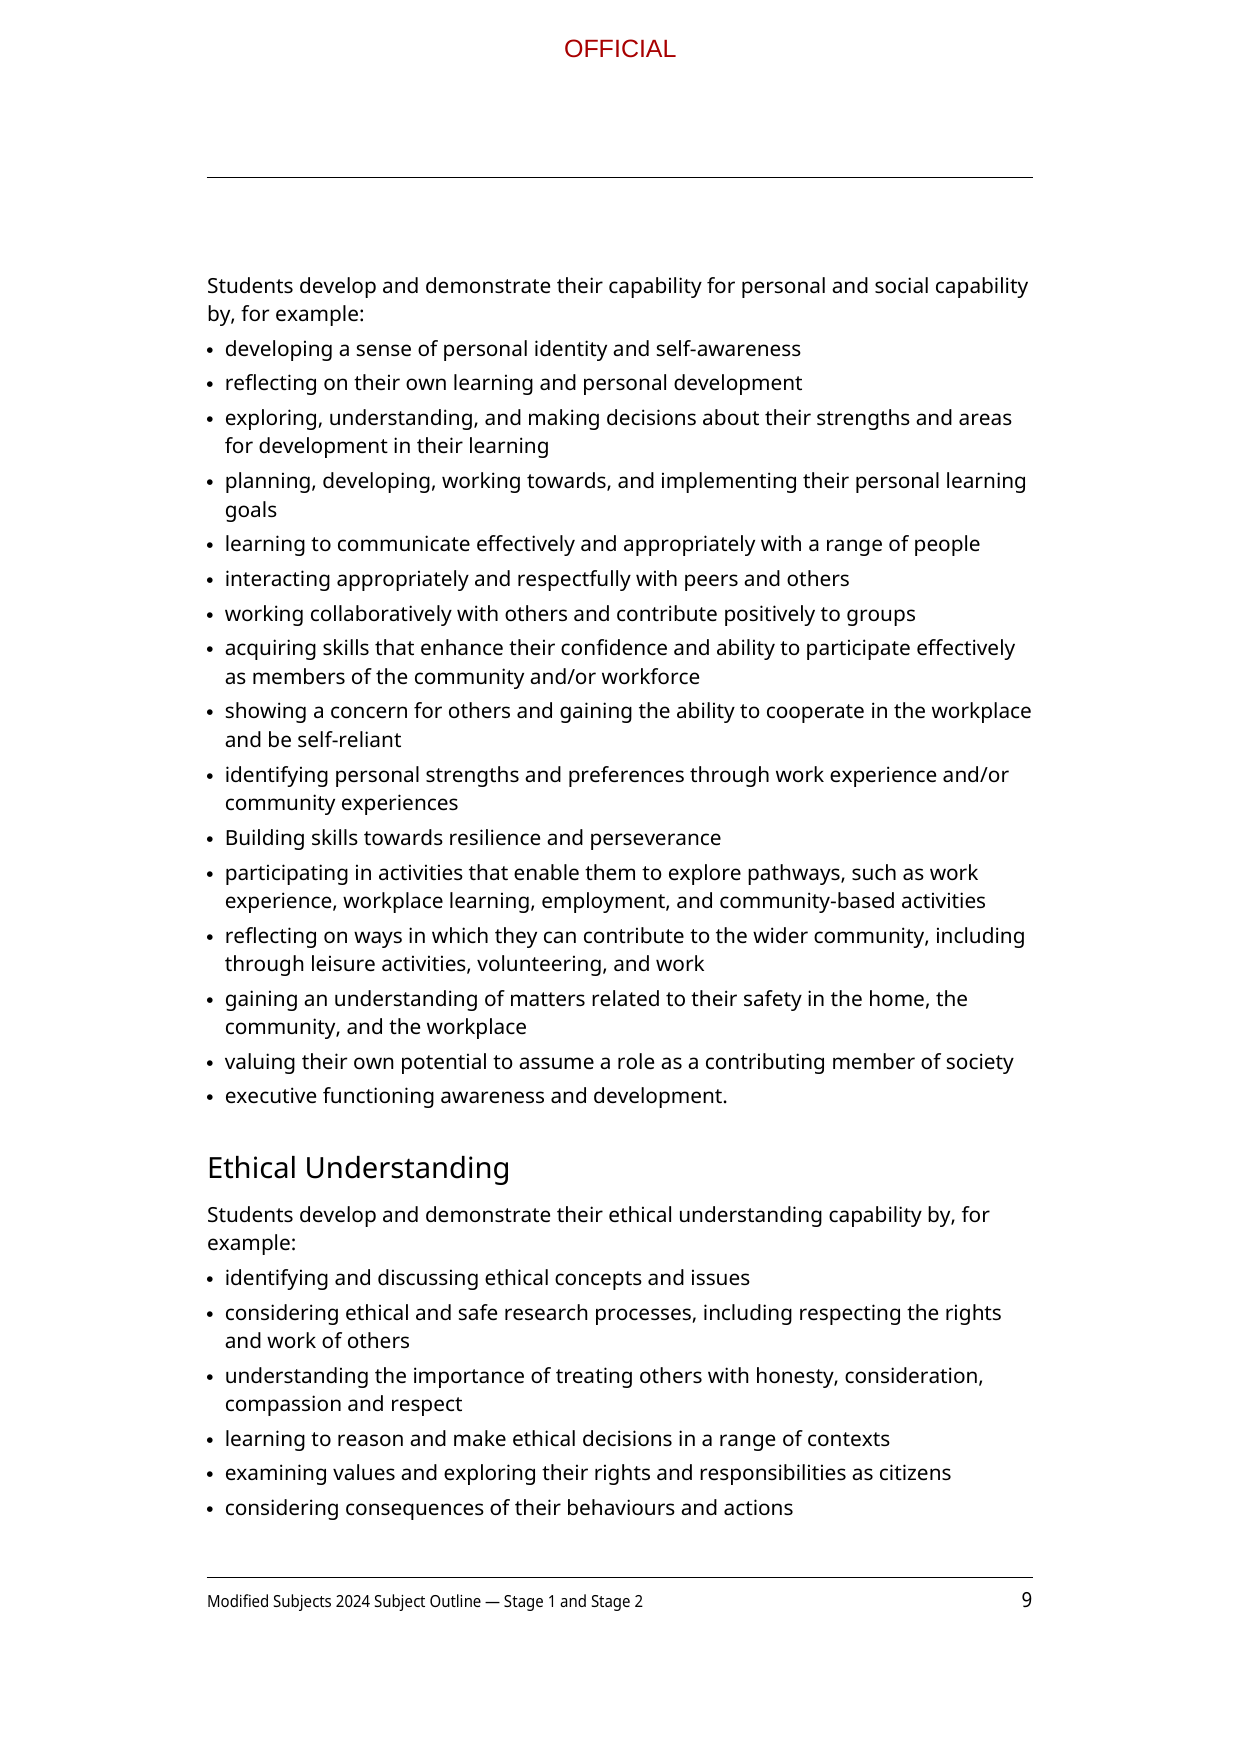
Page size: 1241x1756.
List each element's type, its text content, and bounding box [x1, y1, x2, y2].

text Students develop and demonstrate their capability for personal and social capability by, for example: [207, 271, 1033, 328]
text executive functioning awareness and development. [207, 1082, 1033, 1110]
text showing a concern for others and gaining the ability to cooperate in the workplace and be self-reliant [207, 697, 1033, 753]
text reflecting on their own learning and personal development [207, 368, 1033, 397]
text Building skills towards resilience and perseverance [207, 823, 1033, 851]
text developing a sense of personal identity and self-awareness [207, 334, 1033, 362]
text acquiring skills that enhance their confidence and ability to participate effectively as members of the community and/or workforce [207, 633, 1033, 690]
text learning to communicate effectively and appropriately with a range of people [207, 529, 1033, 558]
text valuing their own potential to assume a role as a contributing member of society [207, 1047, 1033, 1075]
text Ethical Understanding [207, 1148, 1033, 1187]
text understanding the importance of treating others with honesty, consideration, compassion and respect [207, 1361, 1033, 1418]
text participating in activities that enable them to explore pathways, such as work experience, workplace learning, employment, and community-based activities [207, 858, 1033, 914]
text identifying and discussing ethical concepts and issues [207, 1263, 1033, 1291]
text learning to reason and make ethical decisions in a range of contexts [207, 1424, 1033, 1452]
text reflecting on ways in which they can contribute to the wider community, including through leisure activities, volunteering, and work [207, 921, 1033, 978]
text identifying personal strengths and preferences through work experience and/or community experiences [207, 760, 1033, 817]
text working collaboratively with others and contribute positively to groups [207, 599, 1033, 627]
text examining values and exploring their rights and responsibilities as citizens [207, 1458, 1033, 1487]
text Students develop and demonstrate their ethical understanding capability by, for example: [207, 1200, 1033, 1257]
text exploring, understanding, and making decisions about their strengths and areas for development in their learning [207, 403, 1033, 460]
text considering ethical and safe research processes, including respecting the rights and work of others [207, 1298, 1033, 1354]
text planning, developing, working towards, and implementing their personal learning goals [207, 466, 1033, 523]
text gaining an understanding of matters related to their safety in the home, the community, and the workplace [207, 984, 1033, 1041]
text considering consequences of their behaviours and actions [207, 1493, 1033, 1522]
text interacting appropriately and respectfully with peers and others [207, 564, 1033, 593]
